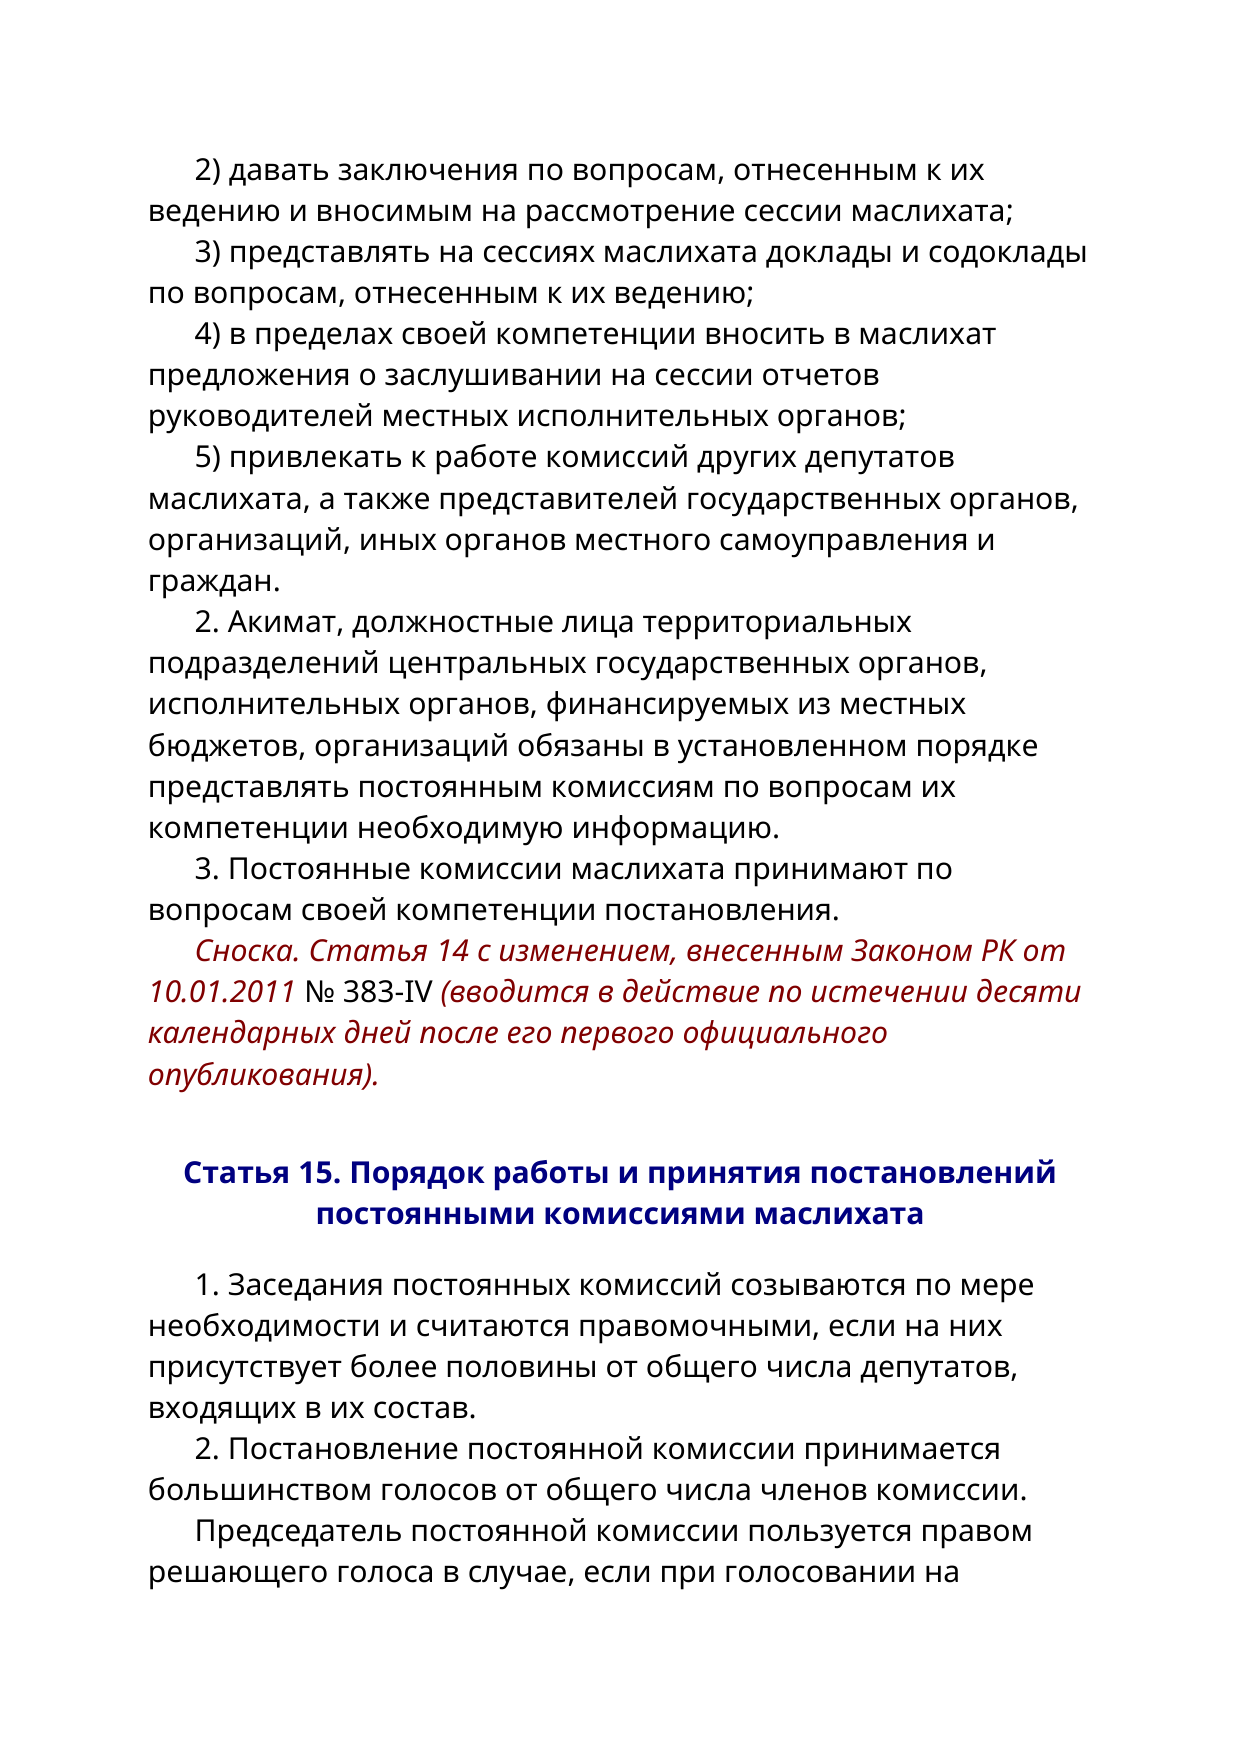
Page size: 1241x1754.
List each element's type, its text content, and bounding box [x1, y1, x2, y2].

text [148, 148, 1093, 1122]
text Статья 15. Порядок работы и принятия постановлений постоянными комиссиями маслихата [148, 1151, 1093, 1233]
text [148, 1263, 1093, 1592]
